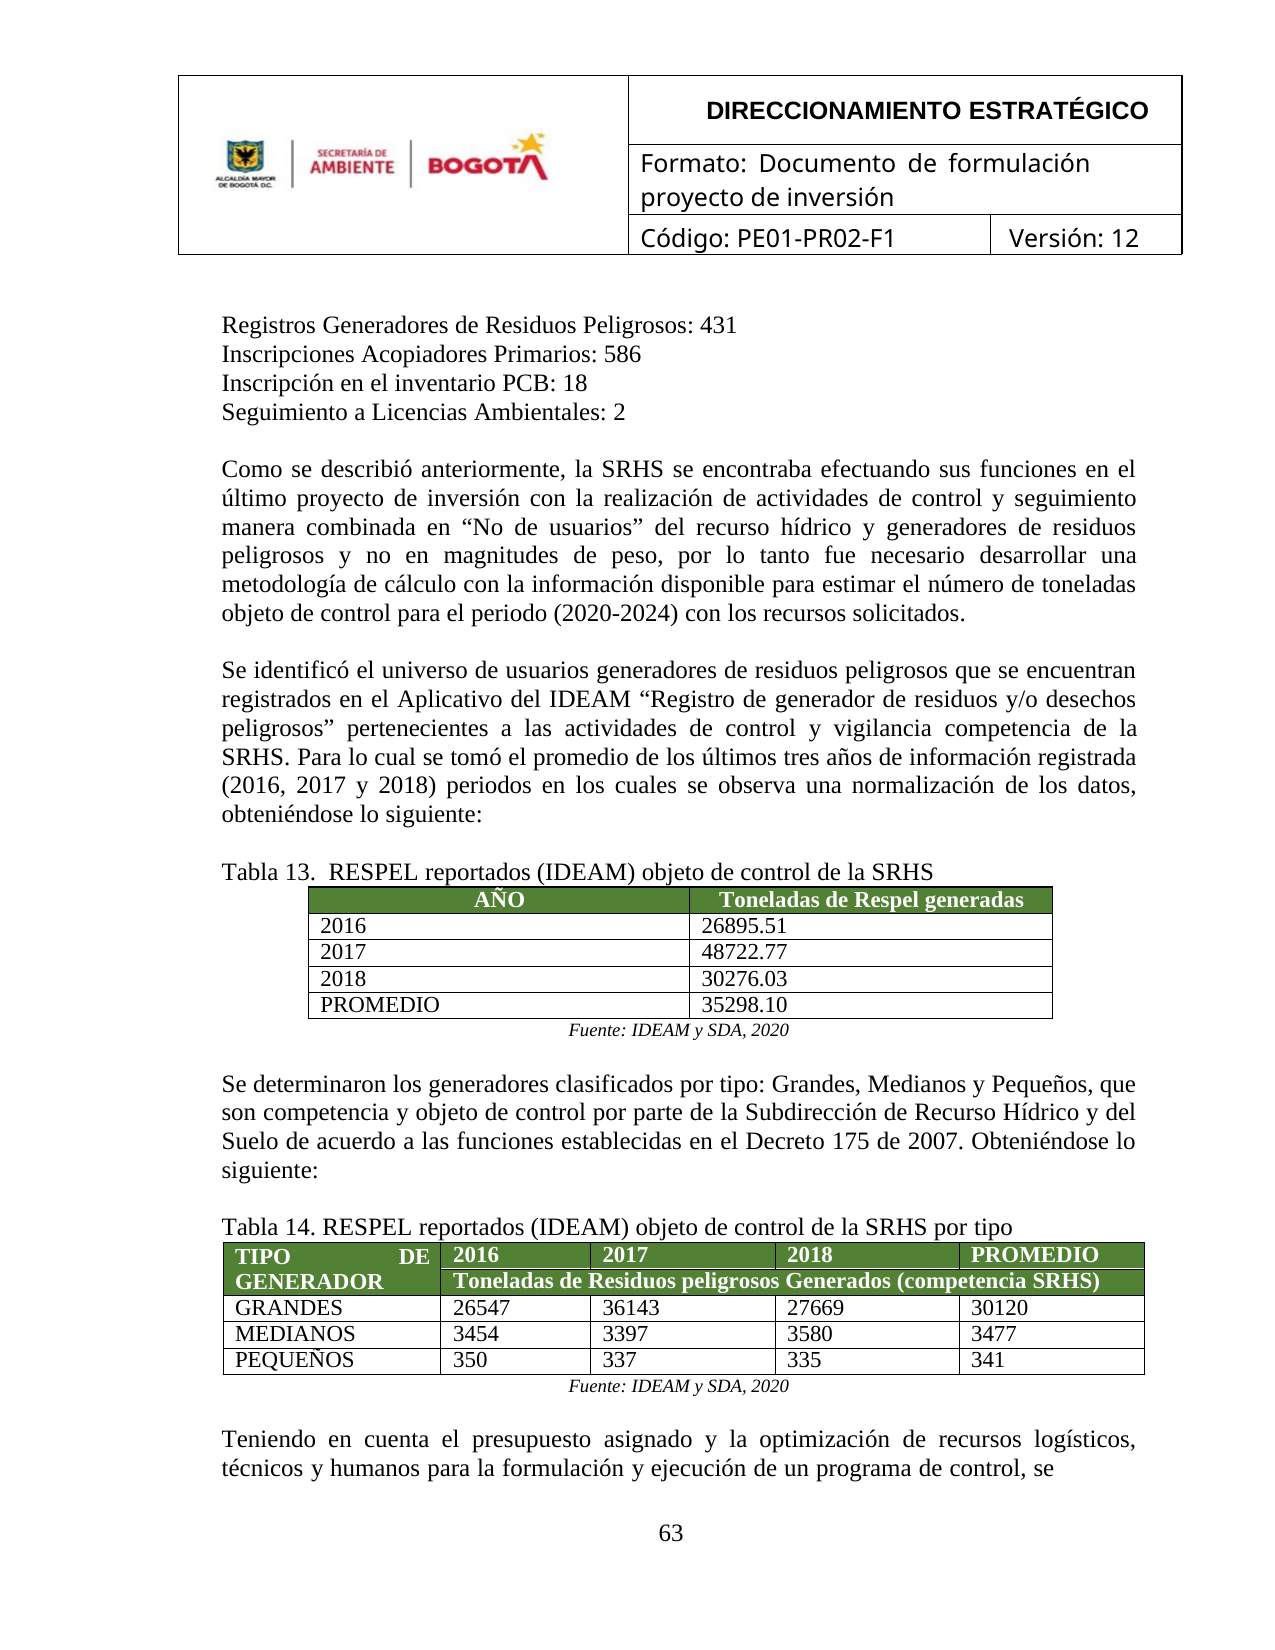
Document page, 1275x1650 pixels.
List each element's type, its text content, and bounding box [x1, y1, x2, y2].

text Tabla 14. RESPEL reportados (IDEAM) objeto de control de la SRHS por tipo [221, 1212, 1204, 1241]
table_cell 30276.03 [690, 967, 1052, 992]
table_header 2017 [591, 1243, 775, 1268]
text Fuente: IDEAM y SDA, 2020 [240, 1375, 1118, 1396]
table_cell 3397 [591, 1322, 775, 1347]
text Se determinaron los generadores clasificados por tipo: Grandes, Medianos y Pequeños, que son competencia y objeto de control por parte de la Subdirección de Recurso Hídrico y del Suelo de acuerdo a las funciones establecidas en el Decreto 175 de 2007. Obteniéndose lo siguiente: [221, 1069, 1137, 1184]
table_cell 26895.51 [690, 914, 1052, 939]
table_header 2016 [441, 1243, 590, 1268]
table_cell 27669 [776, 1296, 959, 1321]
table_cell 2018 [309, 967, 689, 992]
picture [211, 127, 553, 193]
table_cell 2016 [309, 914, 689, 939]
table_cell 2017 [309, 940, 689, 966]
table_cell 350 [441, 1349, 590, 1374]
text Registros Generadores de Residuos Peligrosos: 431 Inscripciones Acopiadores Primarios: 586 Inscripción en el inventario PCB: 18 [221, 310, 738, 397]
text Tabla 13. RESPEL reportados (IDEAM) objeto de control de la SRHS [221, 857, 1204, 886]
text Seguimiento a Licencias Ambientales: 2 [221, 397, 1204, 425]
table_cell 30120 [960, 1296, 1144, 1321]
table_cell 3477 [960, 1322, 1144, 1347]
table_header PROMEDIO [960, 1243, 1144, 1268]
table_header 2018 [776, 1243, 959, 1268]
table_cell 335 [776, 1349, 959, 1374]
text Se identificó el universo de usuarios generadores de residuos peligrosos que se encuentran registrados en el Aplicativo del IDEAM “Registro de generador de residuos y/o desechos peligrosos” pertenecientes a las actividades de control y vigilancia competencia de la SRHS. Para lo cual se tomó el promedio de los últimos tres años de información registrada (2016, 2017 y 2018) periodos en los cuales se observa una normalización de los datos, obteniéndose lo siguiente: [221, 656, 1137, 828]
table_cell 35298.10 [690, 993, 1052, 1018]
table_header AÑO [309, 888, 689, 913]
table_cell GRANDES [224, 1296, 440, 1321]
text Como se describió anteriormente, la SRHS se encontraba efectuando sus funciones en el último proyecto de inversión con la realización de actividades de control y seguimiento manera combinada en “No de usuarios” del recurso hídrico y generadores de residuos peligrosos y no en magnitudes de peso, por lo tanto fue necesario desarrollar una metodología de cálculo con la información disponible para estimar el número de toneladas objeto de control para el periodo (2020-2024) con los recursos solicitados. [221, 454, 1137, 627]
table_cell MEDIANOS [224, 1322, 440, 1347]
table_cell 337 [591, 1349, 775, 1374]
table_cell 3580 [776, 1322, 959, 1347]
table_cell 36143 [591, 1296, 775, 1321]
table_cell PEQUEÑOS [224, 1349, 440, 1374]
table_cell 48722.77 [690, 940, 1052, 966]
text Teniendo en cuenta el presupuesto asignado y la optimización de recursos logísticos, técnicos y humanos para la formulación y ejecución de un programa de control, se [221, 1424, 1137, 1482]
text Fuente: IDEAM y SDA, 2020 [240, 1019, 1118, 1041]
table_cell 3454 [441, 1322, 590, 1347]
table_cell PROMEDIO [309, 993, 689, 1018]
table_header TIPO DE GENERADOR [224, 1243, 440, 1295]
table_cell 26547 [441, 1296, 590, 1321]
table_cell 341 [960, 1349, 1144, 1374]
table_cell Toneladas de Residuos peligrosos Generados (competencia SRHS) [441, 1270, 1144, 1295]
table_header Toneladas de Respel generadas [690, 888, 1052, 913]
